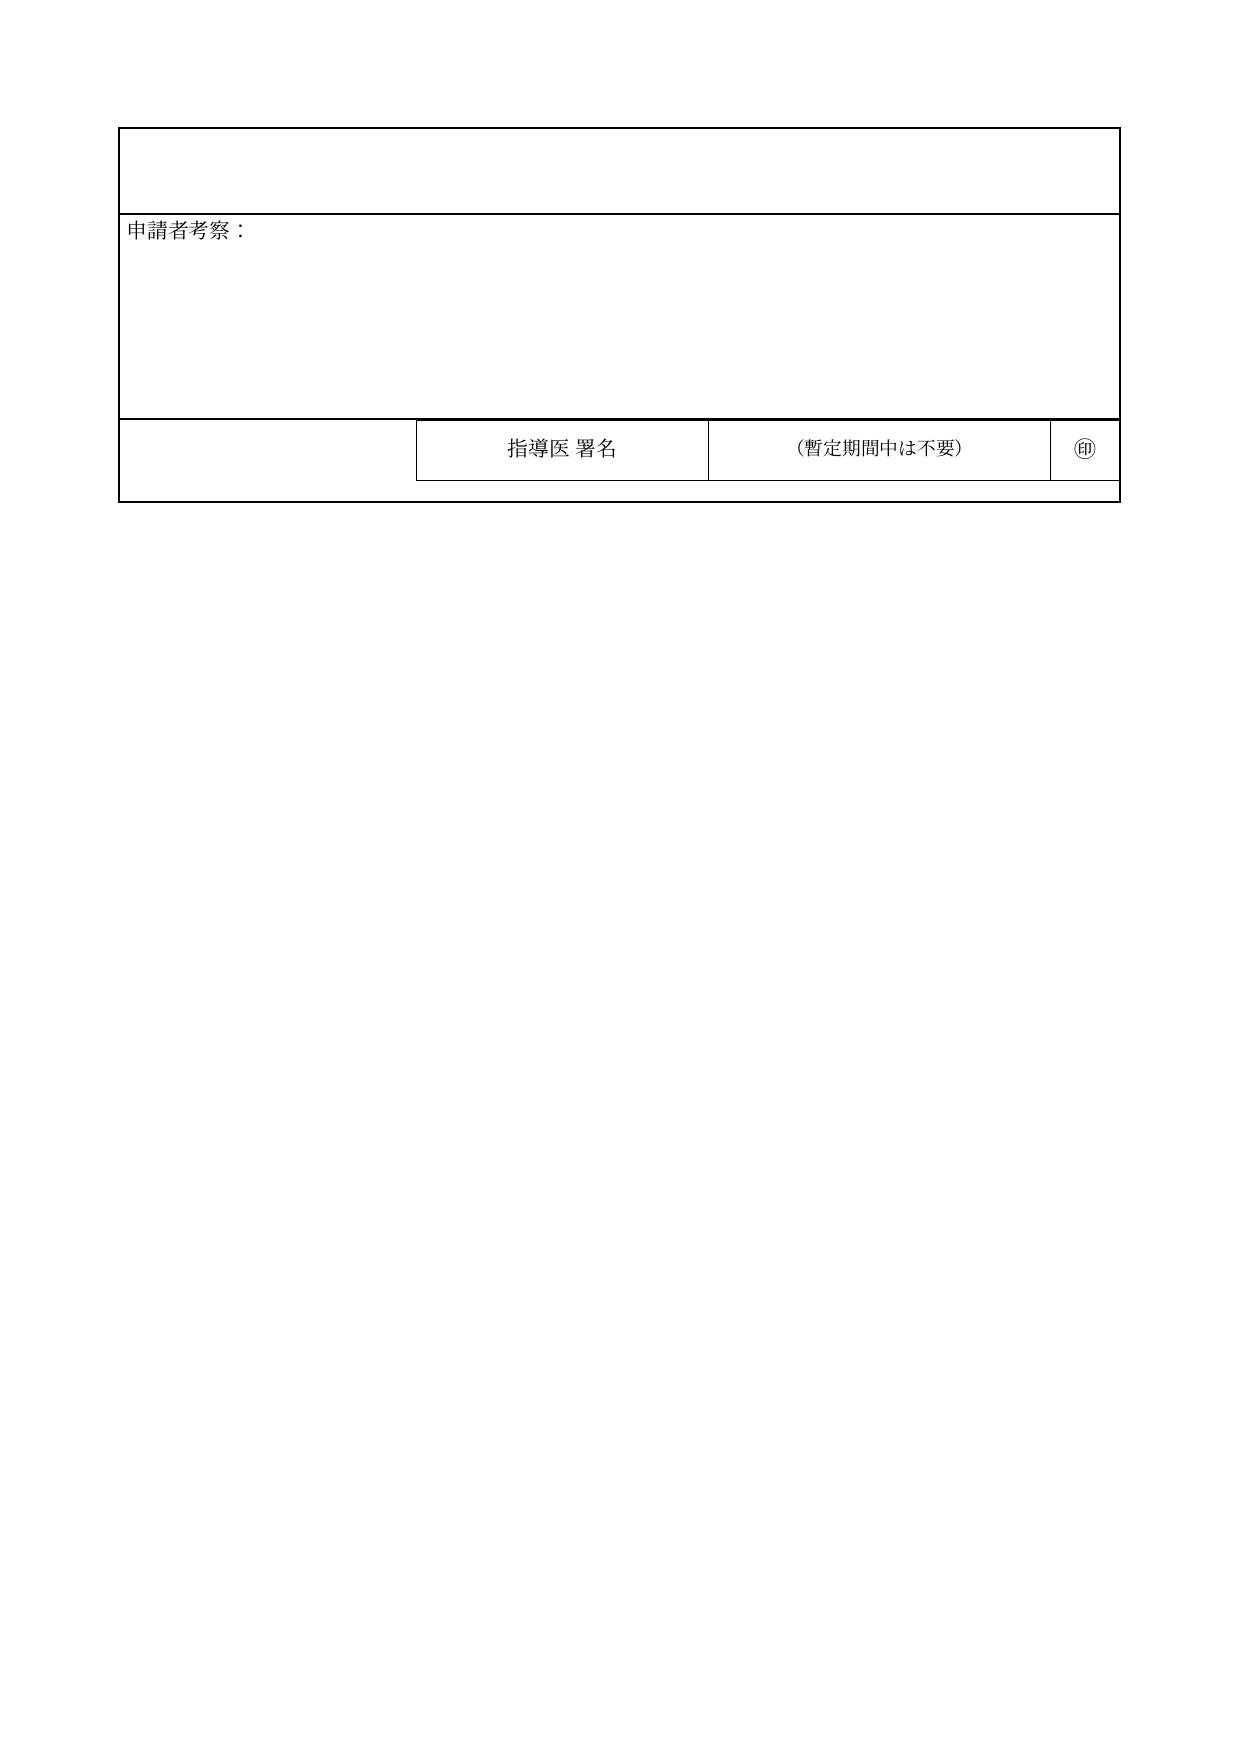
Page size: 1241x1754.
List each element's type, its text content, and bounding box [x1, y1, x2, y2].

table_cell 申請者考察： [120, 215, 1119, 418]
table_cell [120, 420, 1119, 501]
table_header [120, 129, 1119, 212]
